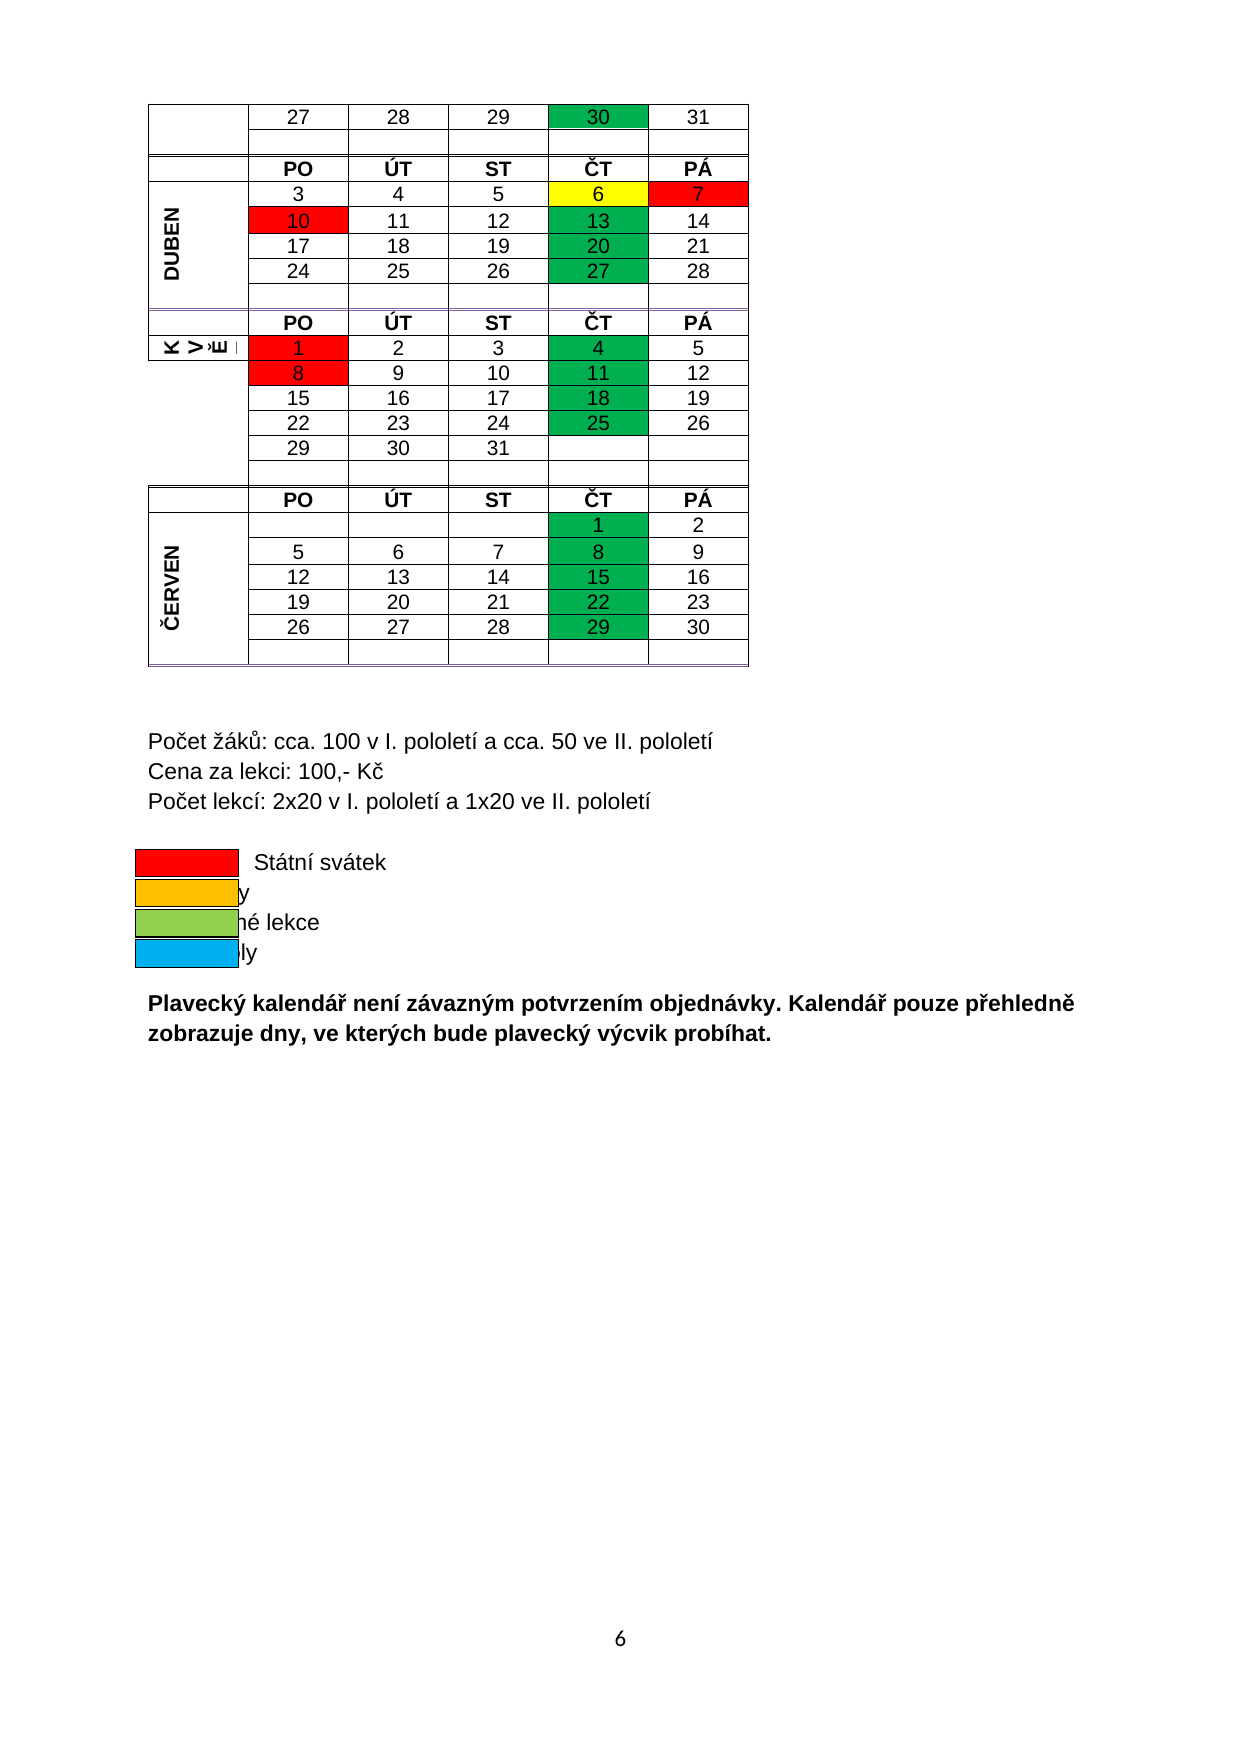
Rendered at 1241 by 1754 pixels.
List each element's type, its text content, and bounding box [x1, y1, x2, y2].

table_cell 5 [649, 336, 748, 360]
table_cell KVĚTEN [149, 336, 248, 360]
table_header [136, 940, 238, 967]
table_cell 4 [549, 336, 648, 360]
list Prázdniny [239, 879, 1093, 905]
table_cell 27 [549, 259, 648, 283]
table_cell ČERVEN [149, 513, 248, 664]
table_cell 30 [549, 105, 648, 128]
table_cell [549, 284, 648, 308]
table_cell [549, 640, 648, 664]
table_cell [449, 640, 548, 664]
table_cell 16 [649, 565, 748, 589]
table_cell 9 [349, 361, 448, 385]
table_cell [349, 640, 448, 664]
table_cell PO [249, 157, 348, 181]
table_cell 16 [349, 386, 448, 410]
list Počet lekcí: 2x20 v I. pololetí a 1x20 ve II. pololetí [148, 788, 1093, 814]
table_cell ČT [549, 488, 648, 512]
table_cell [449, 513, 548, 537]
table_cell 19 [449, 234, 548, 258]
list Cena za lekci: 100,- Kč [148, 758, 1093, 784]
table_cell 27 [349, 615, 448, 639]
table_cell 30 [349, 436, 448, 460]
table_cell [549, 436, 648, 460]
table_cell 28 [449, 615, 548, 639]
table_header [136, 880, 238, 906]
table_cell ČT [549, 311, 648, 335]
table_cell 5 [449, 182, 548, 206]
table_cell 17 [249, 234, 348, 258]
table_cell PÁ [649, 157, 748, 181]
table_cell ÚT [349, 157, 448, 181]
table_cell 6 [349, 538, 448, 564]
table_cell [549, 130, 648, 153]
table_cell [349, 130, 448, 153]
table_cell PO [249, 488, 348, 512]
table_cell 3 [249, 182, 348, 206]
table_cell PO [249, 311, 348, 335]
table_cell [449, 130, 548, 153]
table_cell 30 [649, 615, 748, 639]
table_cell 20 [349, 590, 448, 614]
table_cell 23 [349, 411, 448, 435]
table_cell [649, 284, 748, 308]
table_header [136, 910, 238, 936]
table_cell 24 [449, 411, 548, 435]
table_cell 11 [549, 361, 648, 385]
table_cell ST [449, 311, 548, 335]
table_cell 10 [449, 361, 548, 385]
table_cell 15 [249, 386, 348, 410]
table_cell 14 [649, 207, 748, 233]
text Akce školy [239, 939, 1093, 966]
table_cell 11 [349, 207, 448, 233]
table_cell [349, 461, 448, 485]
table_cell [649, 436, 748, 460]
table_cell DUBEN [149, 182, 248, 308]
table_cell 1 [549, 513, 648, 537]
table_cell 26 [249, 615, 348, 639]
table_cell ÚT [349, 488, 448, 512]
table_cell 21 [649, 234, 748, 258]
table_cell 8 [249, 361, 348, 385]
table_cell 19 [249, 590, 348, 614]
table_cell 18 [349, 234, 448, 258]
table_cell [449, 461, 548, 485]
table_cell 19 [649, 386, 748, 410]
table_cell 2 [649, 513, 748, 537]
table_cell [149, 488, 248, 512]
table_cell 12 [249, 565, 348, 589]
table_cell [449, 284, 548, 308]
table_cell ČT [549, 157, 648, 181]
table_cell 22 [549, 590, 648, 614]
table_cell ÚT [349, 311, 448, 335]
table_cell 25 [349, 259, 448, 283]
table_cell 21 [449, 590, 548, 614]
table_cell 4 [349, 182, 448, 206]
table_cell [149, 311, 248, 335]
table_cell 6 [549, 182, 648, 206]
table_cell 1 [249, 336, 348, 360]
table_cell 18 [549, 386, 648, 410]
table_cell 26 [649, 411, 748, 435]
table_cell 17 [449, 386, 548, 410]
table_cell [249, 130, 348, 153]
table_cell 12 [649, 361, 748, 385]
table_header [136, 850, 238, 876]
table_cell 29 [449, 105, 548, 128]
table_cell 13 [349, 565, 448, 589]
table_cell 13 [549, 207, 648, 233]
table_cell [549, 461, 648, 485]
table_cell 25 [549, 411, 648, 435]
table_cell 28 [349, 105, 448, 128]
table_cell [649, 640, 748, 664]
table_cell 23 [649, 590, 748, 614]
table_cell PÁ [649, 488, 748, 512]
table_cell 5 [249, 538, 348, 564]
list Počet žáků: cca. 100 v I. pololetí a cca. 50 ve II. pololetí [148, 728, 1093, 754]
table_cell 22 [249, 411, 348, 435]
list Státní svátek [239, 848, 1093, 875]
table_cell 15 [549, 565, 648, 589]
table_cell [249, 640, 348, 664]
table_cell [349, 284, 448, 308]
table_cell 26 [449, 259, 548, 283]
table_cell [149, 157, 248, 181]
table_cell 28 [649, 259, 748, 283]
table_cell 8 [549, 538, 648, 564]
table_cell 31 [649, 105, 748, 128]
table_cell ST [449, 157, 548, 181]
table_cell 2 [349, 336, 448, 360]
list Objednané lekce [239, 909, 1093, 935]
table_cell 12 [449, 207, 548, 233]
table_cell 7 [449, 538, 548, 564]
table_cell [249, 461, 348, 485]
table_cell PÁ [649, 311, 748, 335]
table_cell 10 [249, 207, 348, 233]
table_cell [649, 461, 748, 485]
table_cell 24 [249, 259, 348, 283]
text Plavecký kalendář není závazným potvrzením objednávky. Kalendář pouze přehledně zobrazuje dny, ve kterých bude plavecký výcvik probíhat. [148, 990, 1093, 1047]
table_cell 31 [449, 436, 548, 460]
table_cell [249, 513, 348, 537]
table_cell 3 [449, 336, 548, 360]
table_cell [649, 130, 748, 153]
table_cell 29 [549, 615, 648, 639]
table_cell [249, 284, 348, 308]
table_cell ST [449, 488, 548, 512]
table_cell 9 [649, 538, 748, 564]
table_cell 14 [449, 565, 548, 589]
table_cell 7 [649, 182, 748, 206]
table_cell 29 [249, 436, 348, 460]
table_cell 20 [549, 234, 648, 258]
table_cell 27 [249, 105, 348, 128]
table_cell [349, 513, 448, 537]
